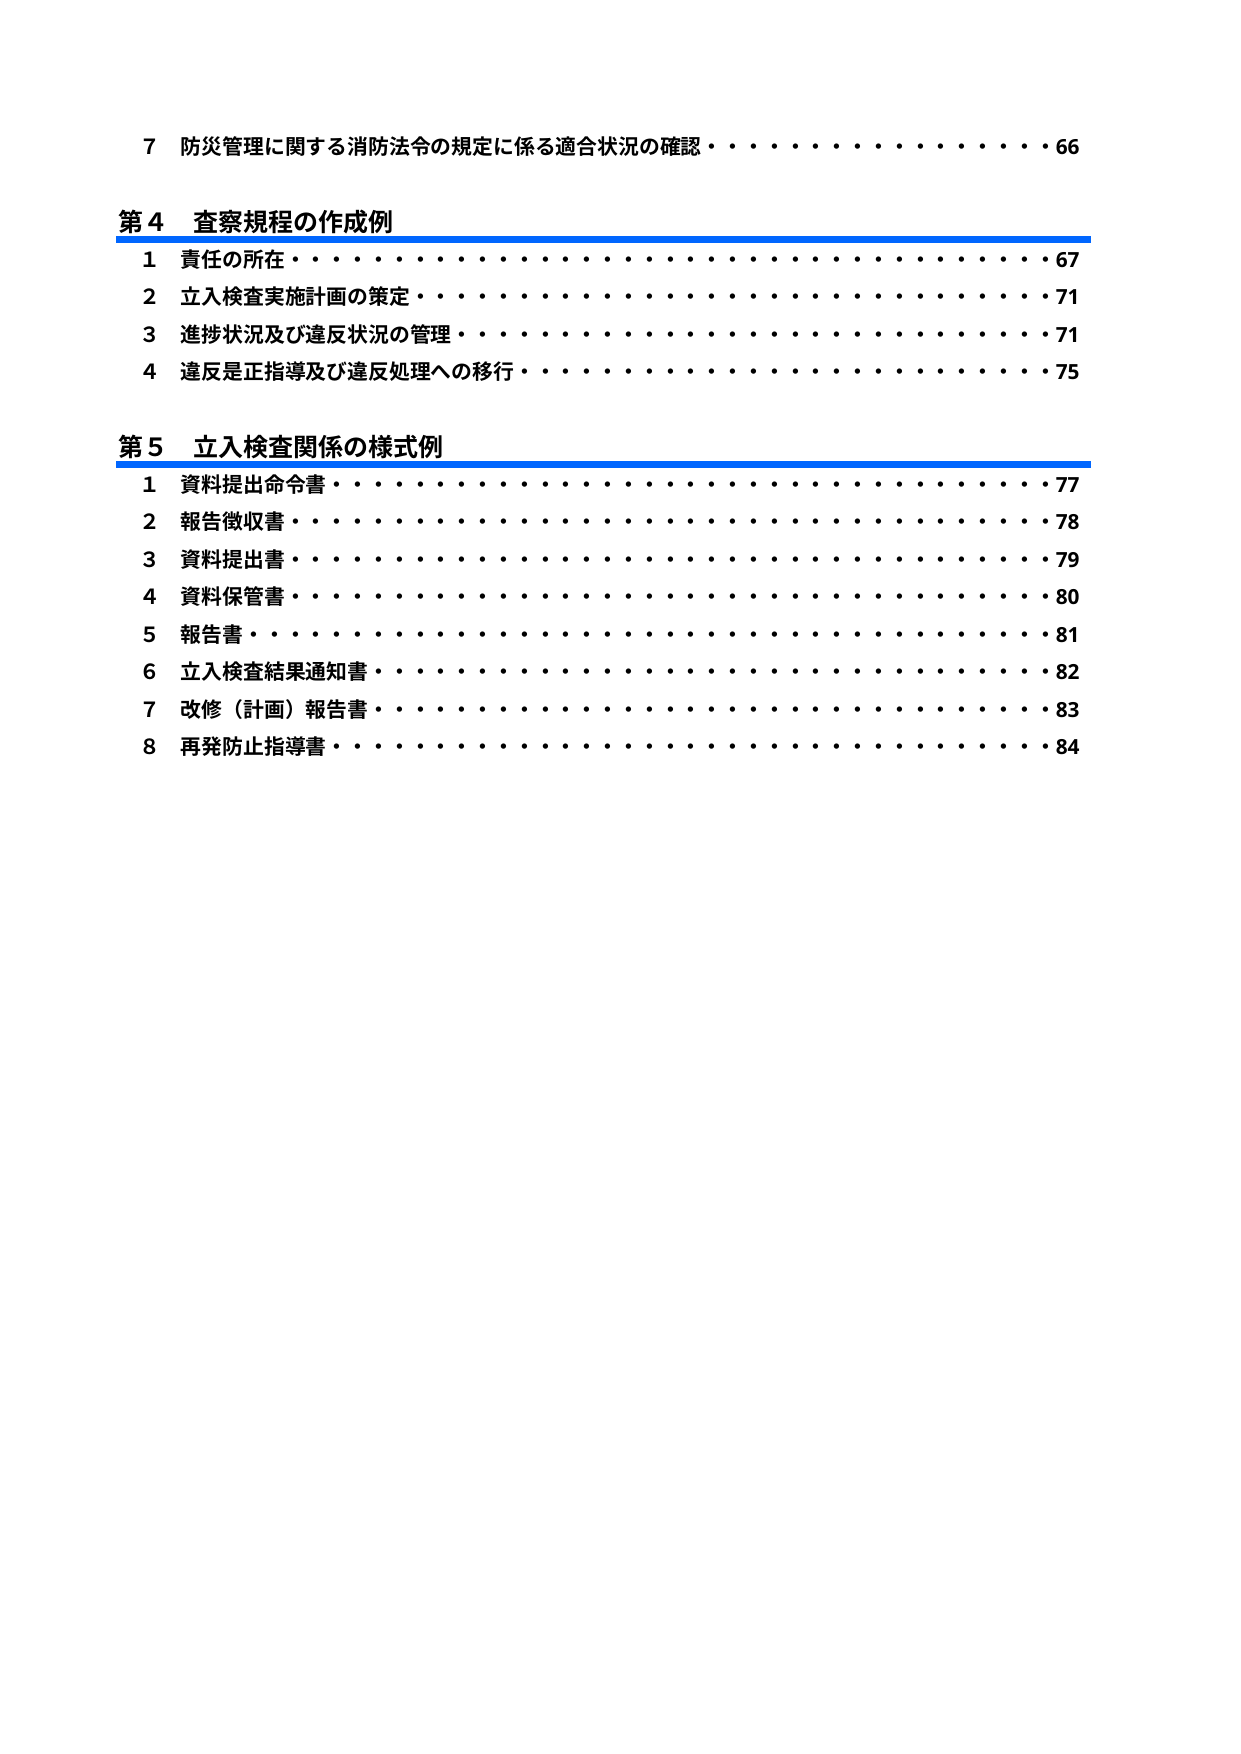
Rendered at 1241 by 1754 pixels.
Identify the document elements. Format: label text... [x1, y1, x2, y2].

text ７ 防災管理に関する消防法令の規定に係る適合状況の確認・・・・・・・・・・・・・・・・・66 [118, 127, 1092, 164]
text ２ 立入検査実施計画の策定・・・・・・・・・・・・・・・・・・・・・・・・・・・・・・・71 [118, 277, 1092, 314]
text ２ 報告徴収書・・・・・・・・・・・・・・・・・・・・・・・・・・・・・・・・・・・・・78 [118, 502, 1092, 539]
text ３ 資料提出書・・・・・・・・・・・・・・・・・・・・・・・・・・・・・・・・・・・・・79 [118, 539, 1092, 577]
text ６ 立入検査結果通知書・・・・・・・・・・・・・・・・・・・・・・・・・・・・・・・・・82 [118, 652, 1092, 689]
text ７ 改修（計画）報告書・・・・・・・・・・・・・・・・・・・・・・・・・・・・・・・・・83 [118, 689, 1092, 727]
text ４ 資料保管書・・・・・・・・・・・・・・・・・・・・・・・・・・・・・・・・・・・・・80 [118, 577, 1092, 614]
text ８ 再発防止指導書・・・・・・・・・・・・・・・・・・・・・・・・・・・・・・・・・・・84 [118, 727, 1092, 764]
text ３ 進捗状況及び違反状況の管理・・・・・・・・・・・・・・・・・・・・・・・・・・・・・71 [118, 314, 1092, 352]
text １ 責任の所在・・・・・・・・・・・・・・・・・・・・・・・・・・・・・・・・・・・・・67 [118, 239, 1092, 277]
text 第５ 立入検査関係の様式例 [118, 427, 1092, 464]
text ４ 違反是正指導及び違反処理への移行・・・・・・・・・・・・・・・・・・・・・・・・・・75 [118, 352, 1092, 389]
text 第４ 査察規程の作成例 [118, 202, 1092, 239]
text １ 資料提出命令書・・・・・・・・・・・・・・・・・・・・・・・・・・・・・・・・・・・77 [118, 464, 1092, 502]
text ５ 報告書・・・・・・・・・・・・・・・・・・・・・・・・・・・・・・・・・・・・・・・81 [118, 614, 1092, 652]
